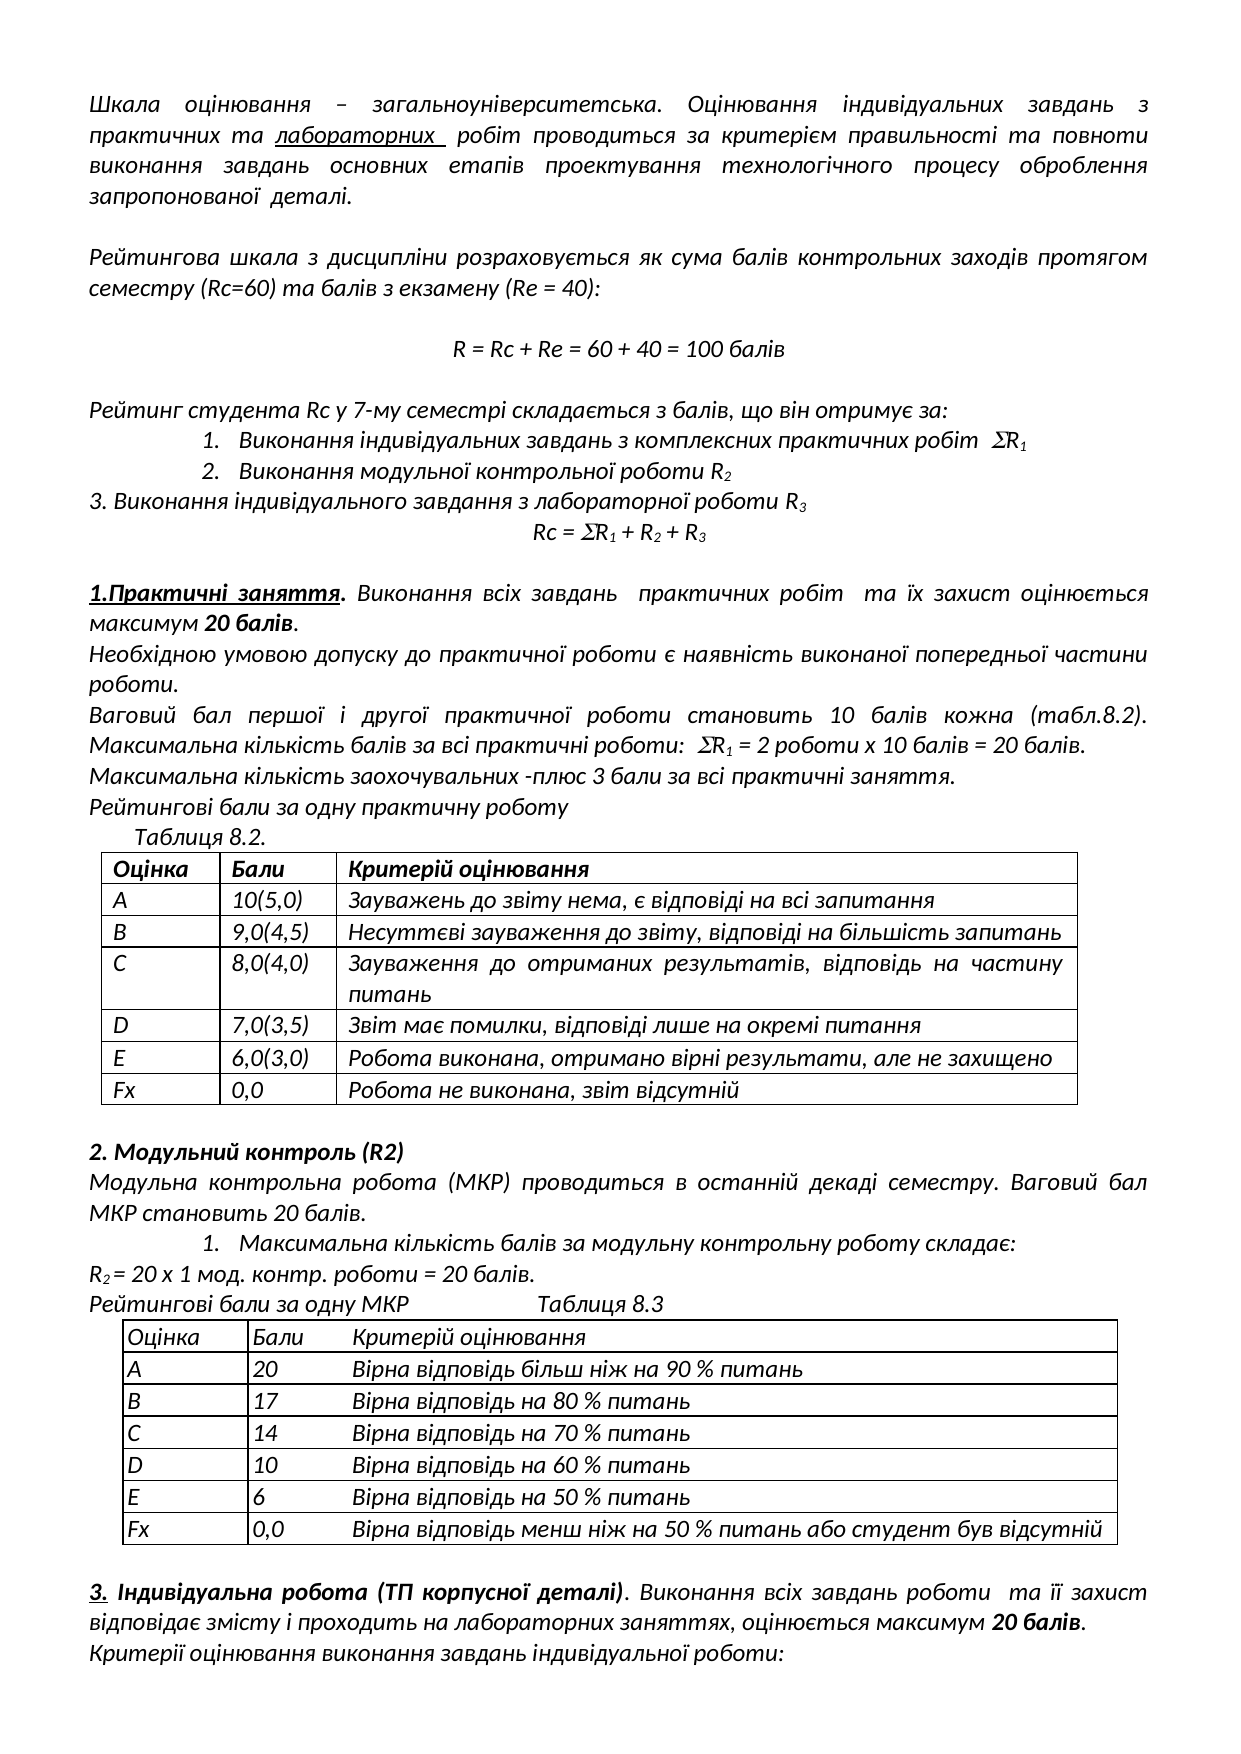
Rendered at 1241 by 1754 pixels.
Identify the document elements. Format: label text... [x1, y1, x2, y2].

table_cell E [102, 1042, 219, 1073]
table_cell 8,0(4,0) [221, 948, 336, 1008]
table_cell D [102, 1010, 219, 1041]
text Шкала оцінювання – загальноуніверситетська. Оцінювання індивідуальних завдань з практичних та лабораторних робіт проводиться за критерієм правильності та повноти виконання завдань основних етапів проектування технологічного процесу оброблення запропонованої деталі. [89, 89, 1152, 211]
table_header Бали [249, 1321, 348, 1351]
table_cell Робота не виконана, звіт відсутній [337, 1074, 1077, 1104]
text 1.Практичні заняття. Виконання всіх завдань практичних робіт та їх захист оцінюється максимум 20 балів. [89, 577, 1152, 638]
text R = Rс + Rе = 60 + 40 = 100 балів [89, 333, 1152, 363]
text Необхідною умовою допуску до практичної роботи є наявність виконаної попередньої частини роботи. [89, 638, 1152, 699]
table_cell E [124, 1481, 247, 1512]
text Рейтинг студента Rс у 7-му семестрі складається з балів, що він отримує за: [89, 394, 1152, 424]
text Рейтингові бали за одну МКР Таблиця 8.3 [89, 1288, 1152, 1319]
table_cell В [102, 916, 219, 946]
table_cell B [124, 1385, 247, 1415]
table_header Оцінка [102, 853, 219, 883]
table_cell 14 [249, 1417, 348, 1447]
table_header Критерій оцінювання [337, 853, 1077, 883]
table_cell 10 [249, 1449, 348, 1479]
table_cell Несуттєві зауваження до звіту, відповіді на більшість запитань [337, 916, 1077, 946]
text Ваговий бал першої і другої практичної роботи становить 10 балів кожна (табл.8.2). Максимальна кількість балів за всі практичні роботи: R1 = 2 роботи х 10 балів = 20 балів. [89, 699, 1152, 760]
table_cell 6 [249, 1481, 348, 1512]
list Виконання модульної контрольної роботи R2 [201, 455, 1152, 485]
table_cell Fx [102, 1074, 219, 1104]
text Максимальна кількість заохочувальних -плюс 3 бали за всі практичні заняття. [89, 760, 1152, 791]
table_cell C [124, 1417, 247, 1447]
table_cell D [124, 1449, 247, 1479]
text Критерії оцінювання виконання завдань індивідуальної роботи: [89, 1637, 1152, 1667]
table_cell Робота виконана, отримано вірні результати, але не захищено [337, 1042, 1077, 1073]
table_cell 0,0 [221, 1074, 336, 1104]
text 2. Модульний контроль (R2) [89, 1136, 1152, 1166]
text R2 = 20 х 1 мод. контр. роботи = 20 балів. [89, 1258, 1152, 1288]
table_cell Вірна відповідь менш ніж на 50 % питань або студент був відсутній [348, 1513, 1117, 1544]
list Максимальна кількість балів за модульну контрольну роботу складає: [201, 1227, 1152, 1258]
text 3. Виконання індивідуального завдання з лабораторної роботи R3 [89, 485, 1152, 516]
table_cell 6,0(3,0) [221, 1042, 336, 1073]
table_cell Вірна відповідь на 60 % питань [348, 1449, 1117, 1479]
table_cell С [102, 948, 219, 1008]
table_header Бали [221, 853, 336, 883]
table_cell Звіт має помилки, відповіді лише на окремі питання [337, 1010, 1077, 1041]
table_header Оцінка [124, 1321, 247, 1351]
table_cell 20 [249, 1353, 348, 1383]
table_cell Зауваження до отриманих результатів, відповідь на частину питань [337, 948, 1077, 1008]
table_cell А [102, 884, 219, 915]
text Таблиця 8.2. [89, 821, 1152, 852]
table_cell A [124, 1353, 247, 1383]
table_cell Вірна відповідь на 70 % питань [348, 1417, 1117, 1447]
table_cell Вірна відповідь на 80 % питань [348, 1385, 1117, 1415]
table_cell Вірна відповідь більш ніж на 90 % питань [348, 1353, 1117, 1383]
table_cell 10(5,0) [221, 884, 336, 915]
table_header Критерій оцінювання [348, 1321, 1117, 1351]
list Виконання індивідуальних завдань з комплексних практичних робіт R1 [201, 424, 1152, 455]
table_cell Fx [124, 1513, 247, 1544]
text Rс = R1 + R2 + R3 [89, 516, 1152, 546]
text Рейтингові бали за одну практичну роботу [89, 791, 1152, 821]
table_cell Зауважень до звіту нема, є відповіді на всі запитання [337, 884, 1077, 915]
text 3. Індивідуальна робота (ТП корпусної деталі). Виконання всіх завдань роботи та її захист відповідає змісту і проходить на лабораторних заняттях, оцінюється максимум 20 балів. [89, 1576, 1152, 1637]
table_cell 7,0(3,5) [221, 1010, 336, 1041]
text Модульна контрольна робота (МКР) проводиться в останній декаді семестру. Ваговий бал МКР становить 20 балів. [89, 1166, 1152, 1227]
table_cell 17 [249, 1385, 348, 1415]
text Рейтингова шкала з дисципліни розраховується як сума балів контрольних заходів протягом семестру (Rc=60) та балів з екзамену (Re = 40): [89, 241, 1152, 302]
table_cell 9,0(4,5) [221, 916, 336, 946]
table_cell Вірна відповідь на 50 % питань [348, 1481, 1117, 1512]
table_cell 0,0 [249, 1513, 348, 1544]
